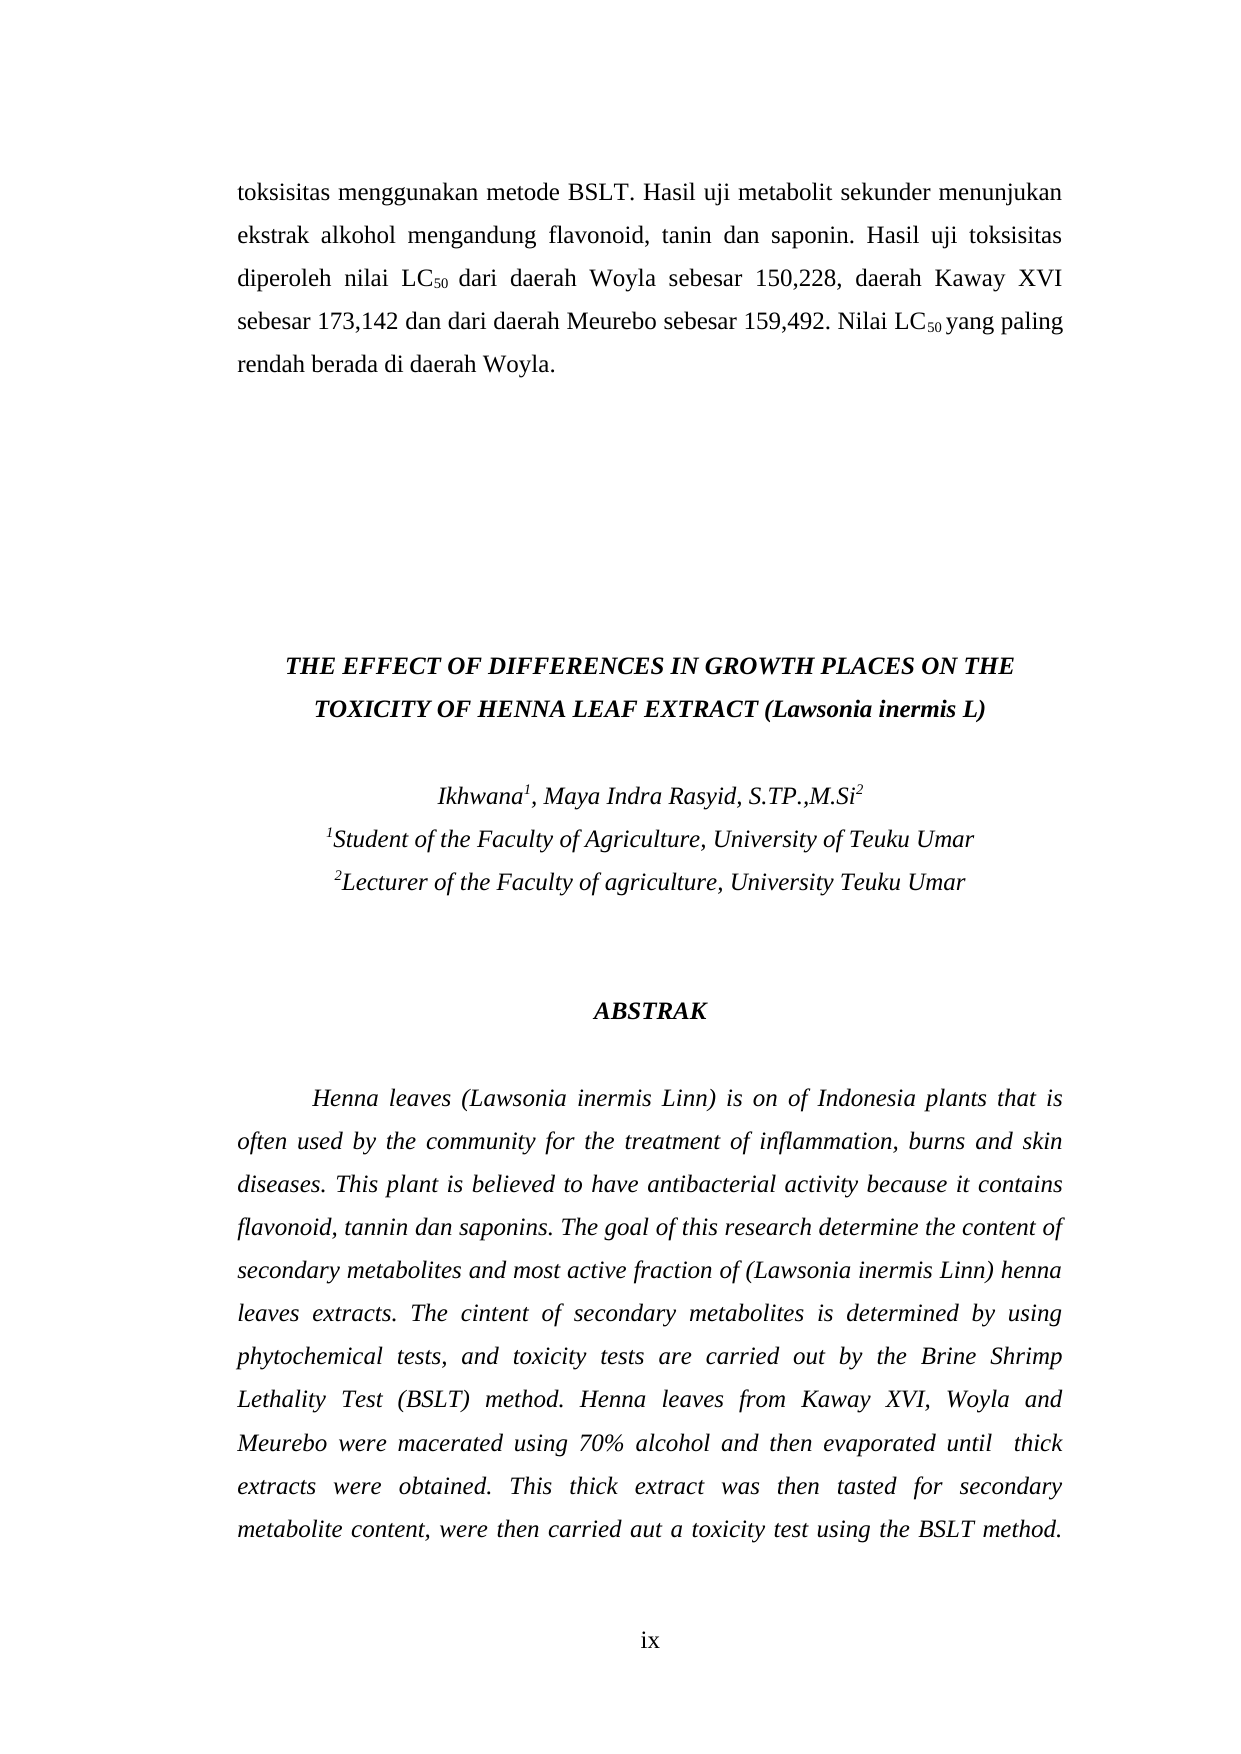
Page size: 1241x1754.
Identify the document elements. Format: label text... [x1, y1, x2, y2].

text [237, 1083, 1063, 1543]
text THE EFFECT OF DIFFERENCES IN GROWTH PLACES ON THE TOXICITY OF HENNA LEAF EXTRACT (Lawsonia inermis L) [237, 651, 1063, 723]
text ABSTRAK [237, 996, 1063, 1025]
text 1Student of the Faculty of Agriculture, University of Teuku Umar [237, 824, 1063, 853]
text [237, 177, 1063, 378]
text 2Lecturer of the Faculty of agriculture, University Teuku Umar [237, 867, 1063, 896]
text Ikhwana1, Maya Indra Rasyid, S.TP.,M.Si2 [237, 781, 1063, 809]
